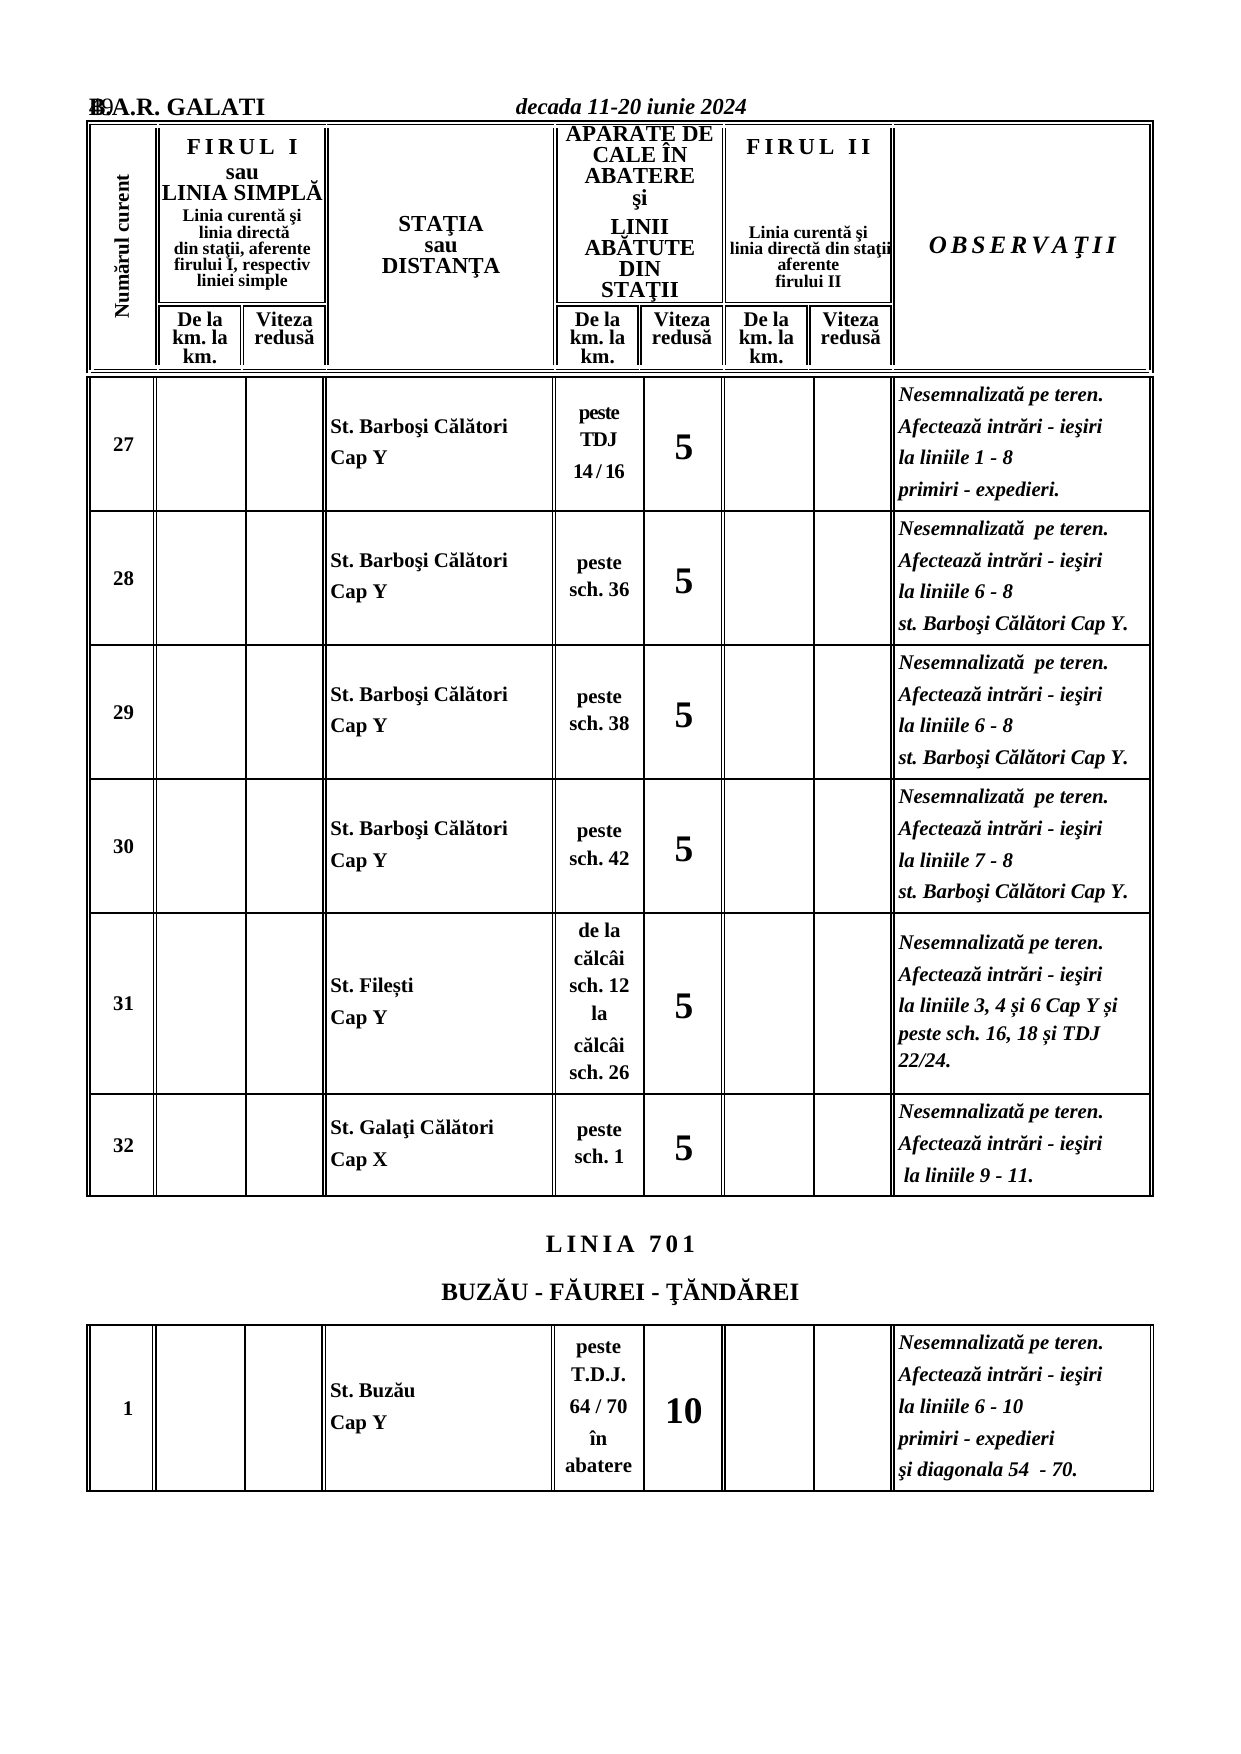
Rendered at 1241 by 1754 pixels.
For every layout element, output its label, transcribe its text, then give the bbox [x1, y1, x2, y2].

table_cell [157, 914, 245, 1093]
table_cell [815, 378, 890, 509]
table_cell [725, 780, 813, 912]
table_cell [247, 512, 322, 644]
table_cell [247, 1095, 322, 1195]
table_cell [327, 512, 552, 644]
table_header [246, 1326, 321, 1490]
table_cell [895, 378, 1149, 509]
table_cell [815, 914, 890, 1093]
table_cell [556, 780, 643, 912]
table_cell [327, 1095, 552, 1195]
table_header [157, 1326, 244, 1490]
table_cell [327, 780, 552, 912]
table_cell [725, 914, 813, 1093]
subtitle BUZĂU - FĂUREI - ŢĂNDĂREI [94, 1277, 1146, 1306]
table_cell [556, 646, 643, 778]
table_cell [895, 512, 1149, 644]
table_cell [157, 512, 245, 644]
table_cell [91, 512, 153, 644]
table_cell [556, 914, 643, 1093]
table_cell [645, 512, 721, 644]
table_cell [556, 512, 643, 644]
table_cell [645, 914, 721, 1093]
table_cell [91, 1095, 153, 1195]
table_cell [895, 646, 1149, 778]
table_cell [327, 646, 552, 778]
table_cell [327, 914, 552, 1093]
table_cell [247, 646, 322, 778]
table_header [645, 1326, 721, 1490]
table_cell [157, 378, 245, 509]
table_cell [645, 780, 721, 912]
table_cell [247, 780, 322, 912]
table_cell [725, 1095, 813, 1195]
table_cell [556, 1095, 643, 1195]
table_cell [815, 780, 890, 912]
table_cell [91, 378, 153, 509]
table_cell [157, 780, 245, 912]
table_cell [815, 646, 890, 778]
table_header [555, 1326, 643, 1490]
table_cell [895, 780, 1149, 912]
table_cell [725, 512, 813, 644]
text LINIA 701 [94, 1229, 1146, 1258]
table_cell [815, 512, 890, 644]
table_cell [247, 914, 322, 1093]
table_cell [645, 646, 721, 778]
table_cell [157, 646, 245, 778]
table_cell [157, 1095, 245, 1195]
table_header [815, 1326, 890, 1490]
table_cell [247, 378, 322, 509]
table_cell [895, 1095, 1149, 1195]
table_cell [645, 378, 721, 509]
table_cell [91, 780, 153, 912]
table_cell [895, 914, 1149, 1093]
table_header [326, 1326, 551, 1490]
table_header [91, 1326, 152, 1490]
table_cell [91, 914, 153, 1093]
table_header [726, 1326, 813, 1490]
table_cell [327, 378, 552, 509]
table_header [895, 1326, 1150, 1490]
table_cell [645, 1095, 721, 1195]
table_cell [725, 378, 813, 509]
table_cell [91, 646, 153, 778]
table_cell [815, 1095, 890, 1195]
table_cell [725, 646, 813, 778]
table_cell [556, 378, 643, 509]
